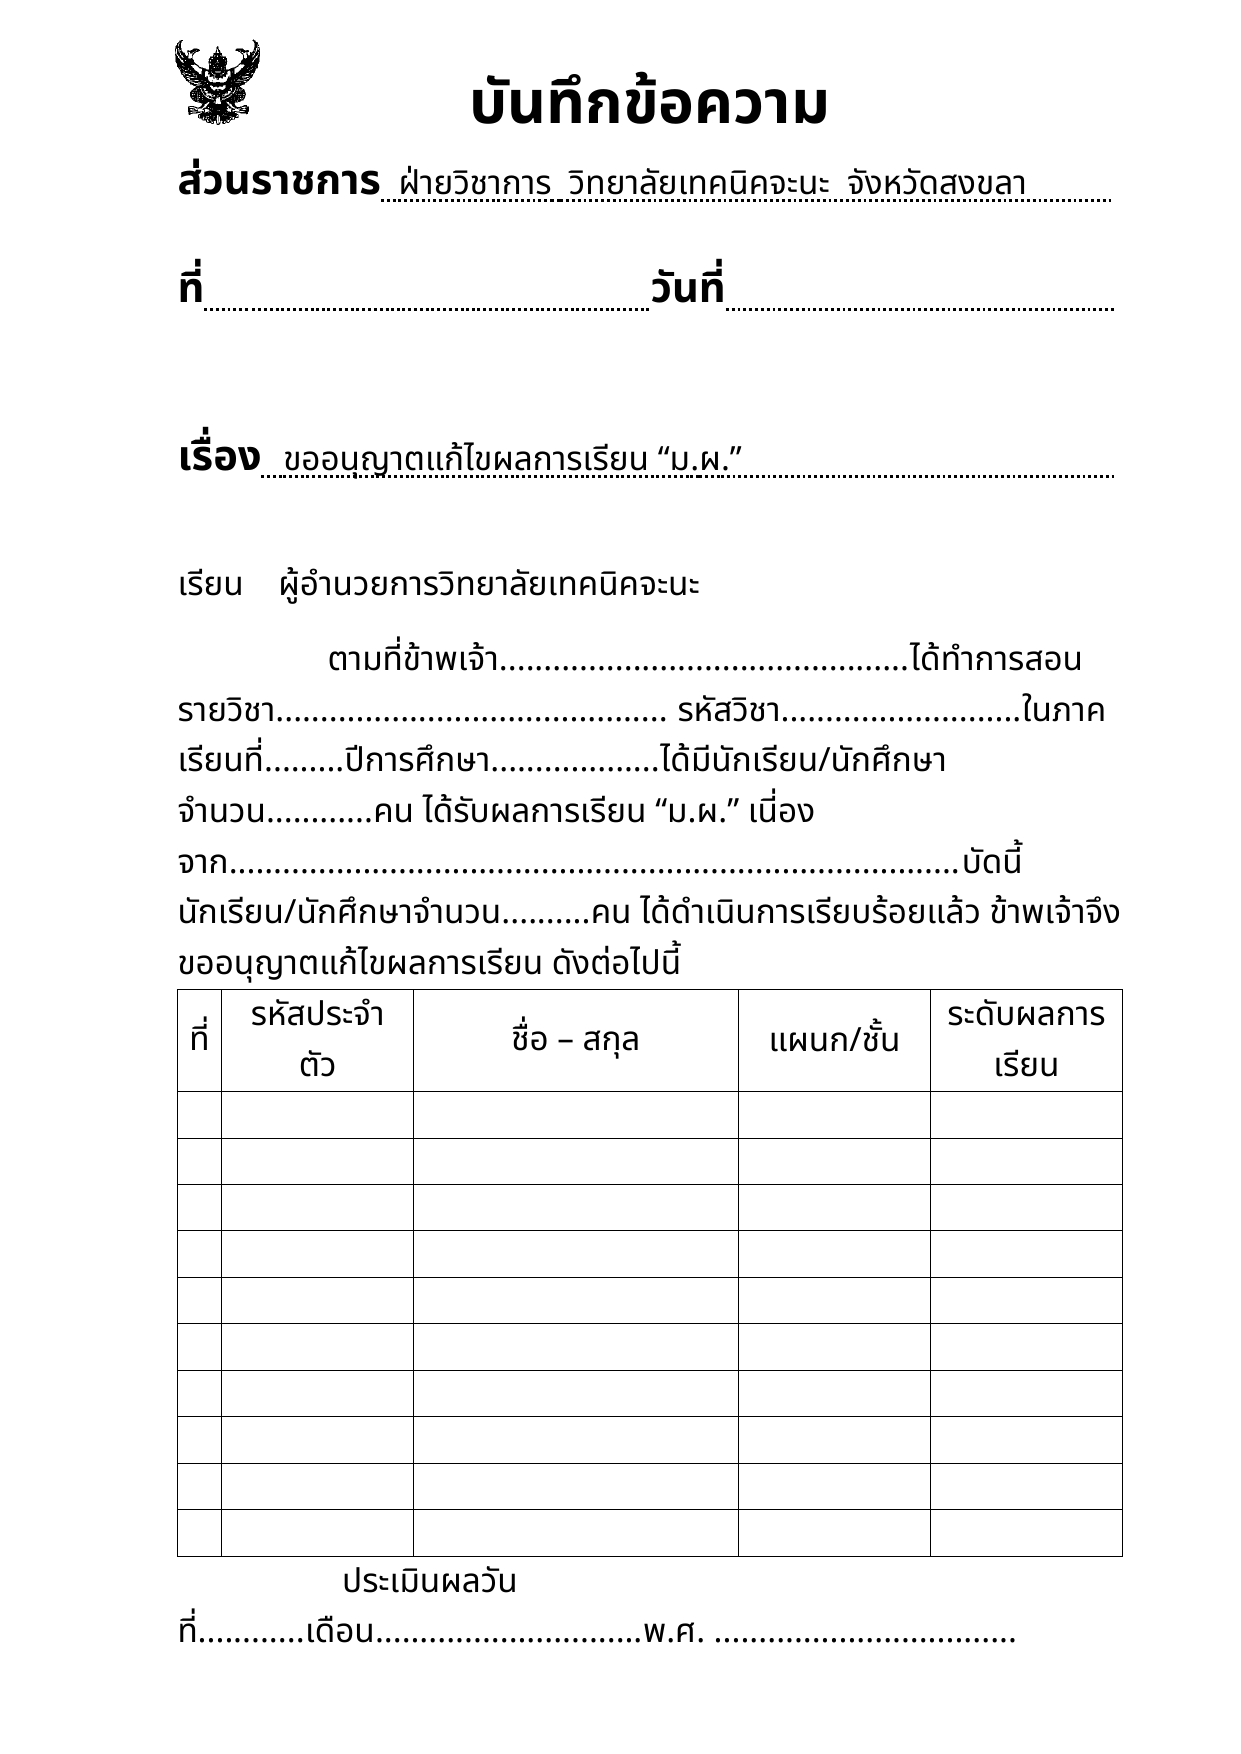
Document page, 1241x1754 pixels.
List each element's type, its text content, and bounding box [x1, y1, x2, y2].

table_cell [414, 1278, 738, 1323]
table_header ชื่อ – สกุล [414, 990, 738, 1091]
table_cell [931, 1417, 1122, 1463]
table_cell [178, 1510, 221, 1556]
table_cell [222, 1139, 413, 1184]
table_cell [739, 1231, 930, 1277]
table_cell [414, 1510, 738, 1556]
table_cell [222, 1464, 413, 1509]
table_header ระดับผลการเรียน [931, 990, 1122, 1091]
table_cell [222, 1417, 413, 1463]
table_cell [222, 1092, 413, 1137]
table_cell [414, 1464, 738, 1509]
text เรียน ผู้อำนวยการวิทยาลัยเทคนิคจะนะ [177, 559, 1122, 610]
text ส่วนราชการ ฝ่ายวิชาการ วิทยาลัยเทคนิคจะนะ จังหวัดสงขลา . [177, 150, 1122, 259]
table_cell [739, 1464, 930, 1509]
table_cell [414, 1185, 738, 1230]
table_cell [178, 1139, 221, 1184]
table_cell [739, 1185, 930, 1230]
table_cell [178, 1092, 221, 1137]
text ที่ วันที่ . [177, 259, 1122, 374]
text ตามที่ข้าพเจ้า..............................................ได้ทำการสอนรายวิชา............................................ รหัสวิชา...........................ในภาคเรียนที่.........ปีการศึกษา...................ได้มีนักเรียน/นักศึกษา จำนวน............คน ได้รับผลการเรียน “ม.ผ.” เนี่องจาก..................................................................................บัดนี้ นักเรียน/นักศึกษาจำนวน..........คน ได้ดำเนินการเรียบร้อยแล้ว ข้าพเจ้าจึงขออนุญาตแก้ไขผลการเรียน ดังต่อไปนี้ [177, 635, 1122, 989]
table_cell [222, 1185, 413, 1230]
table_cell [178, 1185, 221, 1230]
table_cell [739, 1324, 930, 1370]
text เรื่อง ขออนุญาตแก้ไขผลการเรียน “ม.ผ.” . [177, 426, 1122, 534]
table_cell [739, 1092, 930, 1137]
table_cell [931, 1092, 1122, 1137]
table_cell [931, 1510, 1122, 1556]
table_header แผนก/ชั้น [739, 990, 930, 1091]
table_cell [931, 1139, 1122, 1184]
text บันทึกข้อความ [177, 59, 1122, 150]
text ประเมินผลวันที่............เดือน..............................พ.ศ. .................................. [177, 1557, 1122, 1658]
table_cell [178, 1464, 221, 1509]
table_header รหัสประจำตัว [222, 990, 413, 1091]
table_cell [414, 1417, 738, 1463]
table_cell [222, 1324, 413, 1370]
table_cell [414, 1139, 738, 1184]
table_cell [178, 1231, 221, 1277]
table_cell [178, 1417, 221, 1463]
table_cell [414, 1092, 738, 1137]
table_cell [931, 1185, 1122, 1230]
table_cell [739, 1278, 930, 1323]
table_cell [178, 1371, 221, 1416]
table_cell [222, 1371, 413, 1416]
table_cell [931, 1324, 1122, 1370]
table_cell [414, 1324, 738, 1370]
table_cell [739, 1371, 930, 1416]
table_cell [931, 1231, 1122, 1277]
table_cell [931, 1371, 1122, 1416]
table_cell [739, 1417, 930, 1463]
table_cell [178, 1324, 221, 1370]
table_cell [931, 1278, 1122, 1323]
table_cell [222, 1278, 413, 1323]
table_cell [931, 1464, 1122, 1509]
table_cell [739, 1510, 930, 1556]
table_cell [178, 1278, 221, 1323]
table_cell [222, 1510, 413, 1556]
table_cell [739, 1139, 930, 1184]
table_cell [414, 1371, 738, 1416]
table_cell [414, 1231, 738, 1277]
table_header ที่ [178, 990, 221, 1091]
table_cell [222, 1231, 413, 1277]
